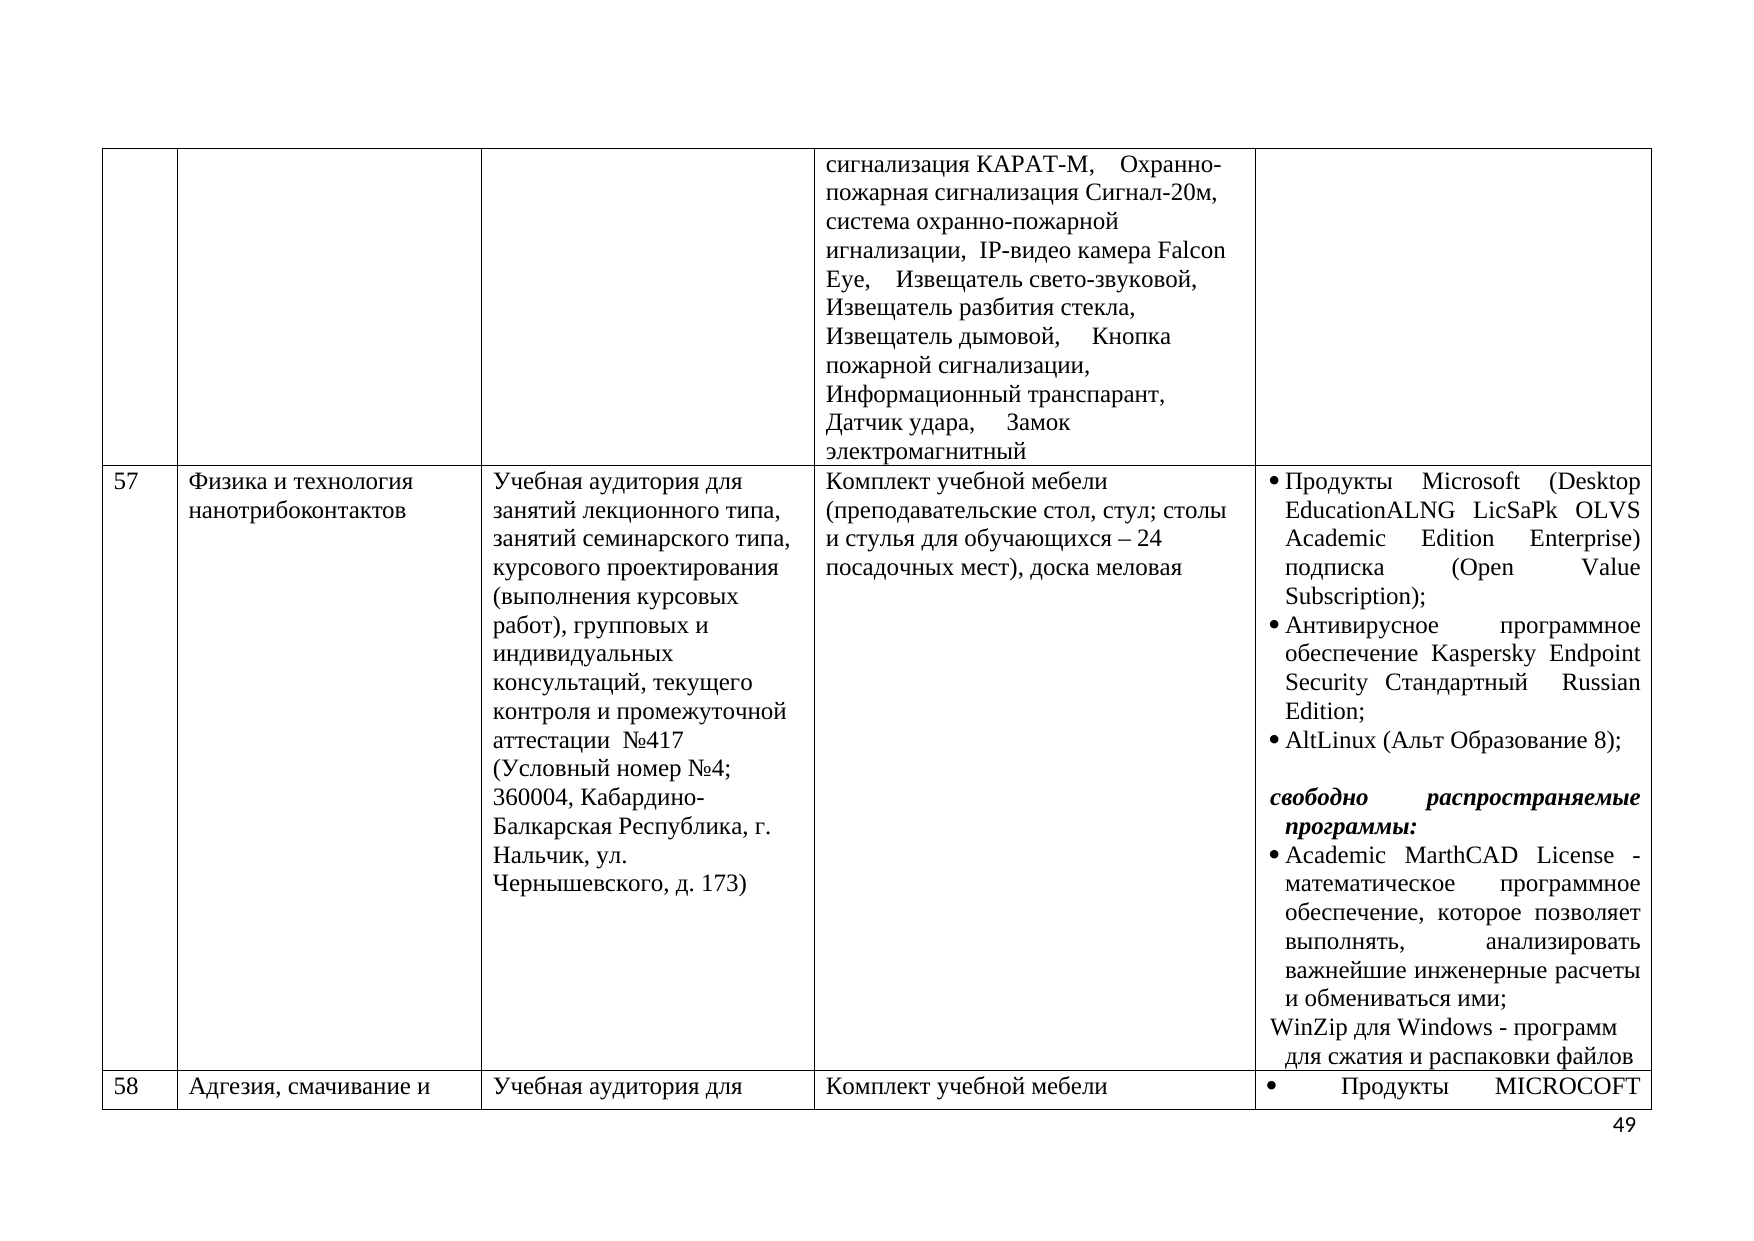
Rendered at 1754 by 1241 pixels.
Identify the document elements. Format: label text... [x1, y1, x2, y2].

table_cell Продукты Microsoft (Desktop EducationALNG LicSaPk OLVS Academic Edition Enterprise) подписка (Open Value Subscription); Антивирусное программное обеспечение Kaspersky Endpoint Security Стандартный Russian Edition; AltLinux (Альт Образование 8); свободно распространяемые программы: Academic MarthCAD License - математическое программное обеспечение, которое позволяет выполнять, анализировать важнейшие инженерные расчеты и обмениваться ими; WinZip для Windows - программ для сжатия и распаковки файлов [1256, 466, 1651, 1070]
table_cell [482, 149, 814, 465]
table_cell Комплект учебной мебели (преподавательские стол, стул; столы и стулья для обучающихся – 24 посадочных мест), доска меловая [815, 466, 1255, 1070]
table_cell Учебная аудитория для занятий лекционного типа, занятий семинарского типа, курсового проектирования (выполнения курсовых работ), групповых и индивидуальных консультаций, текущего контроля и промежуточной аттестации №417 (Условный номер №4; 360004, Кабардино-Балкарская Республика, г. Нальчик, ул. Чернышевского, д. 173) [482, 466, 814, 1070]
table_cell Физика и технология нанотрибоконтактов [178, 466, 481, 1070]
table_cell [178, 1071, 481, 1109]
table_cell 58 [103, 1071, 177, 1109]
table_cell 57 [103, 466, 177, 1070]
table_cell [815, 1071, 1255, 1109]
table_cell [1256, 1071, 1651, 1109]
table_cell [482, 1071, 814, 1109]
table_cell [815, 149, 1255, 465]
